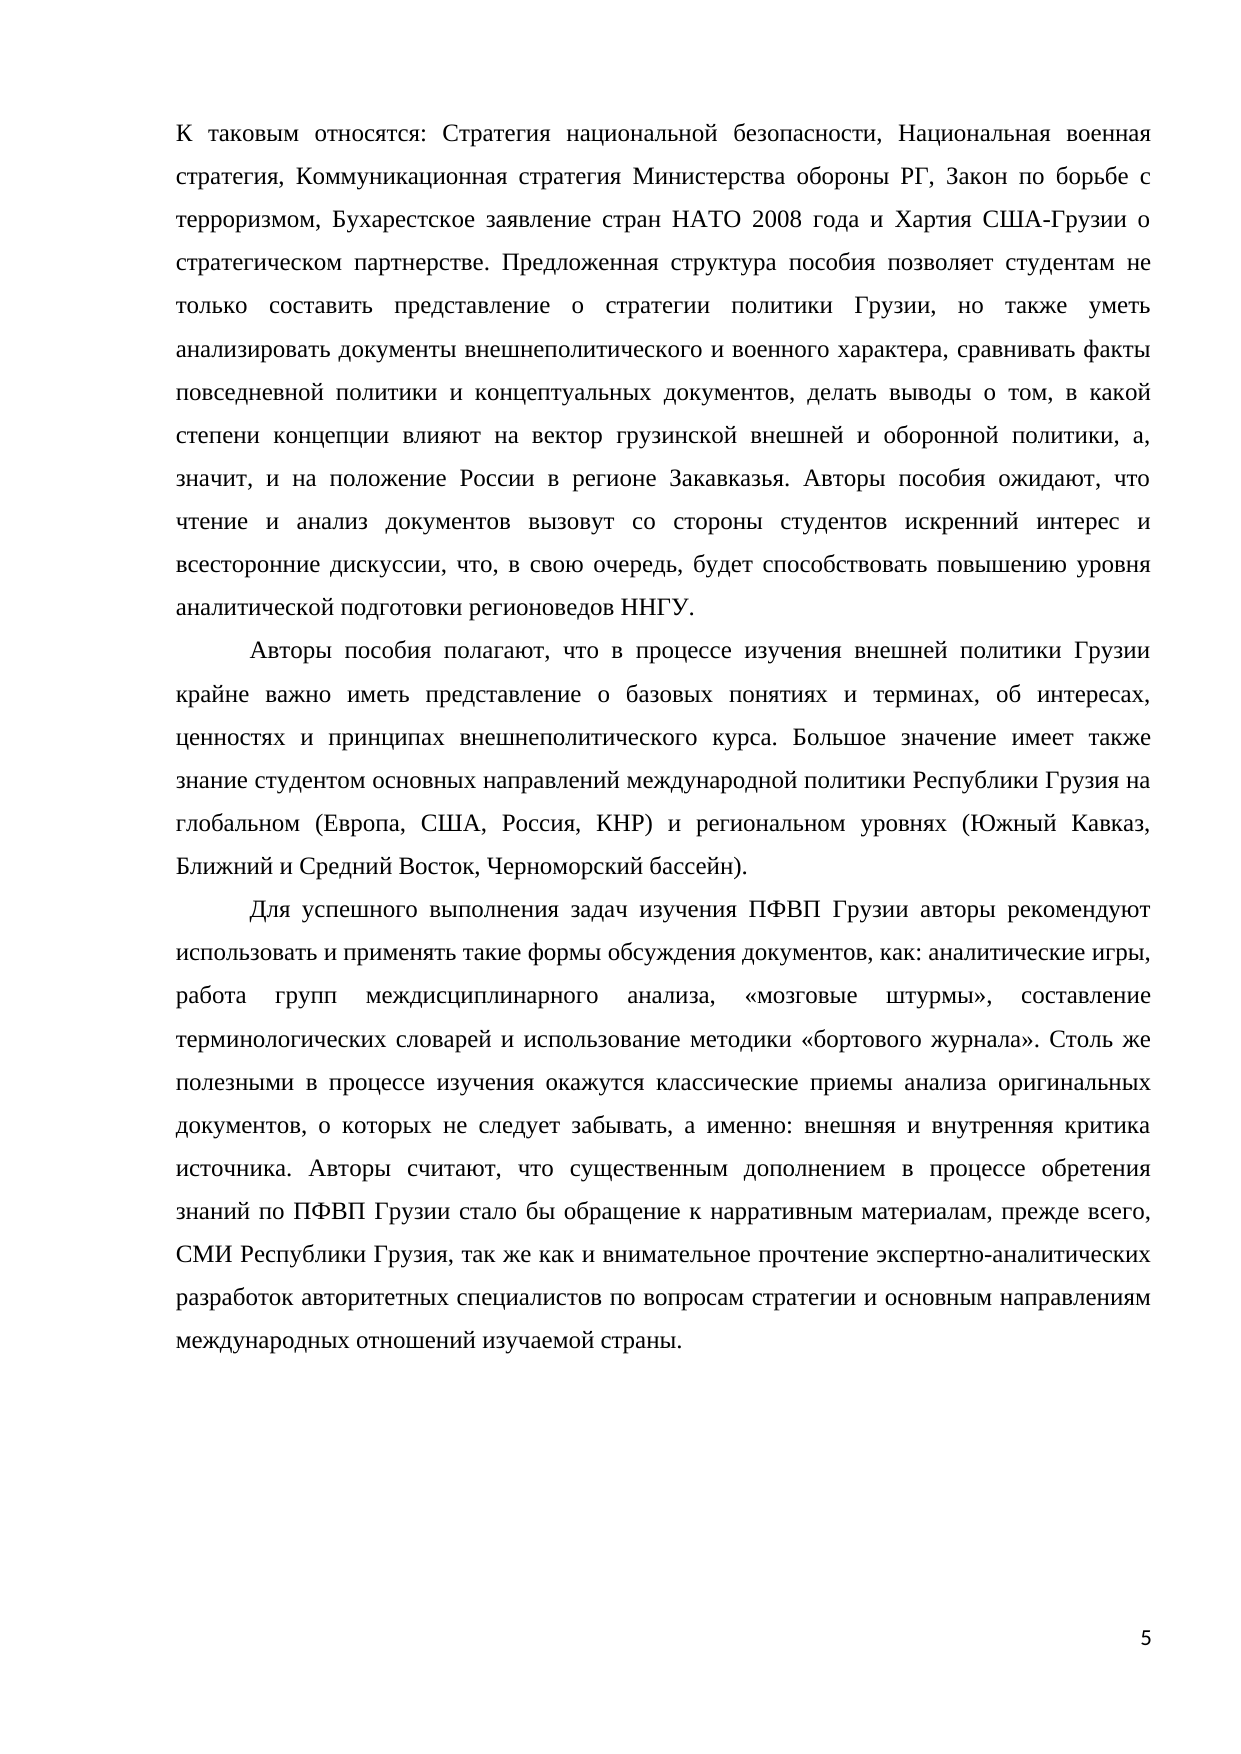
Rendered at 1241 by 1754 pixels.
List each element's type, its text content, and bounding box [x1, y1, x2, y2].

text Для успешного выполнения задач изучения ПФВП Грузии авторы рекомендуют использовать и применять такие формы обсуждения документов, как: аналитические игры, работа групп междисциплинарного анализа, «мозговые штурмы», составление терминологических словарей и использование методики «бортового журнала». Столь же полезными в процессе изучения окажутся классические приемы анализа оригинальных документов, о которых не следует забывать, а именно: внешняя и внутренняя критика источника. Авторы считают, что существенным дополнением в процессе обретения знаний по ПФВП Грузии стало бы обращение к нарративным материалам, прежде всего, СМИ Республики Грузия, так же как и внимательное прочтение экспертно-аналитических разработок авторитетных специалистов по вопросам стратегии и основным направлениям международных отношений изучаемой страны. [176, 894, 1152, 1354]
text Авторы пособия полагают, что в процессе изучения внешней политики Грузии крайне важно иметь представление о базовых понятиях и терминах, об интересах, ценностях и принципах внешнеполитического курса. Большое значение имеет также знание студентом основных направлений международной политики Республики Грузия на глобальном (Европа, США, Россия, КНР) и региональном уровнях (Южный Кавказ, Ближний и Средний Восток, Черноморский бассейн). [176, 636, 1152, 880]
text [176, 118, 1152, 621]
